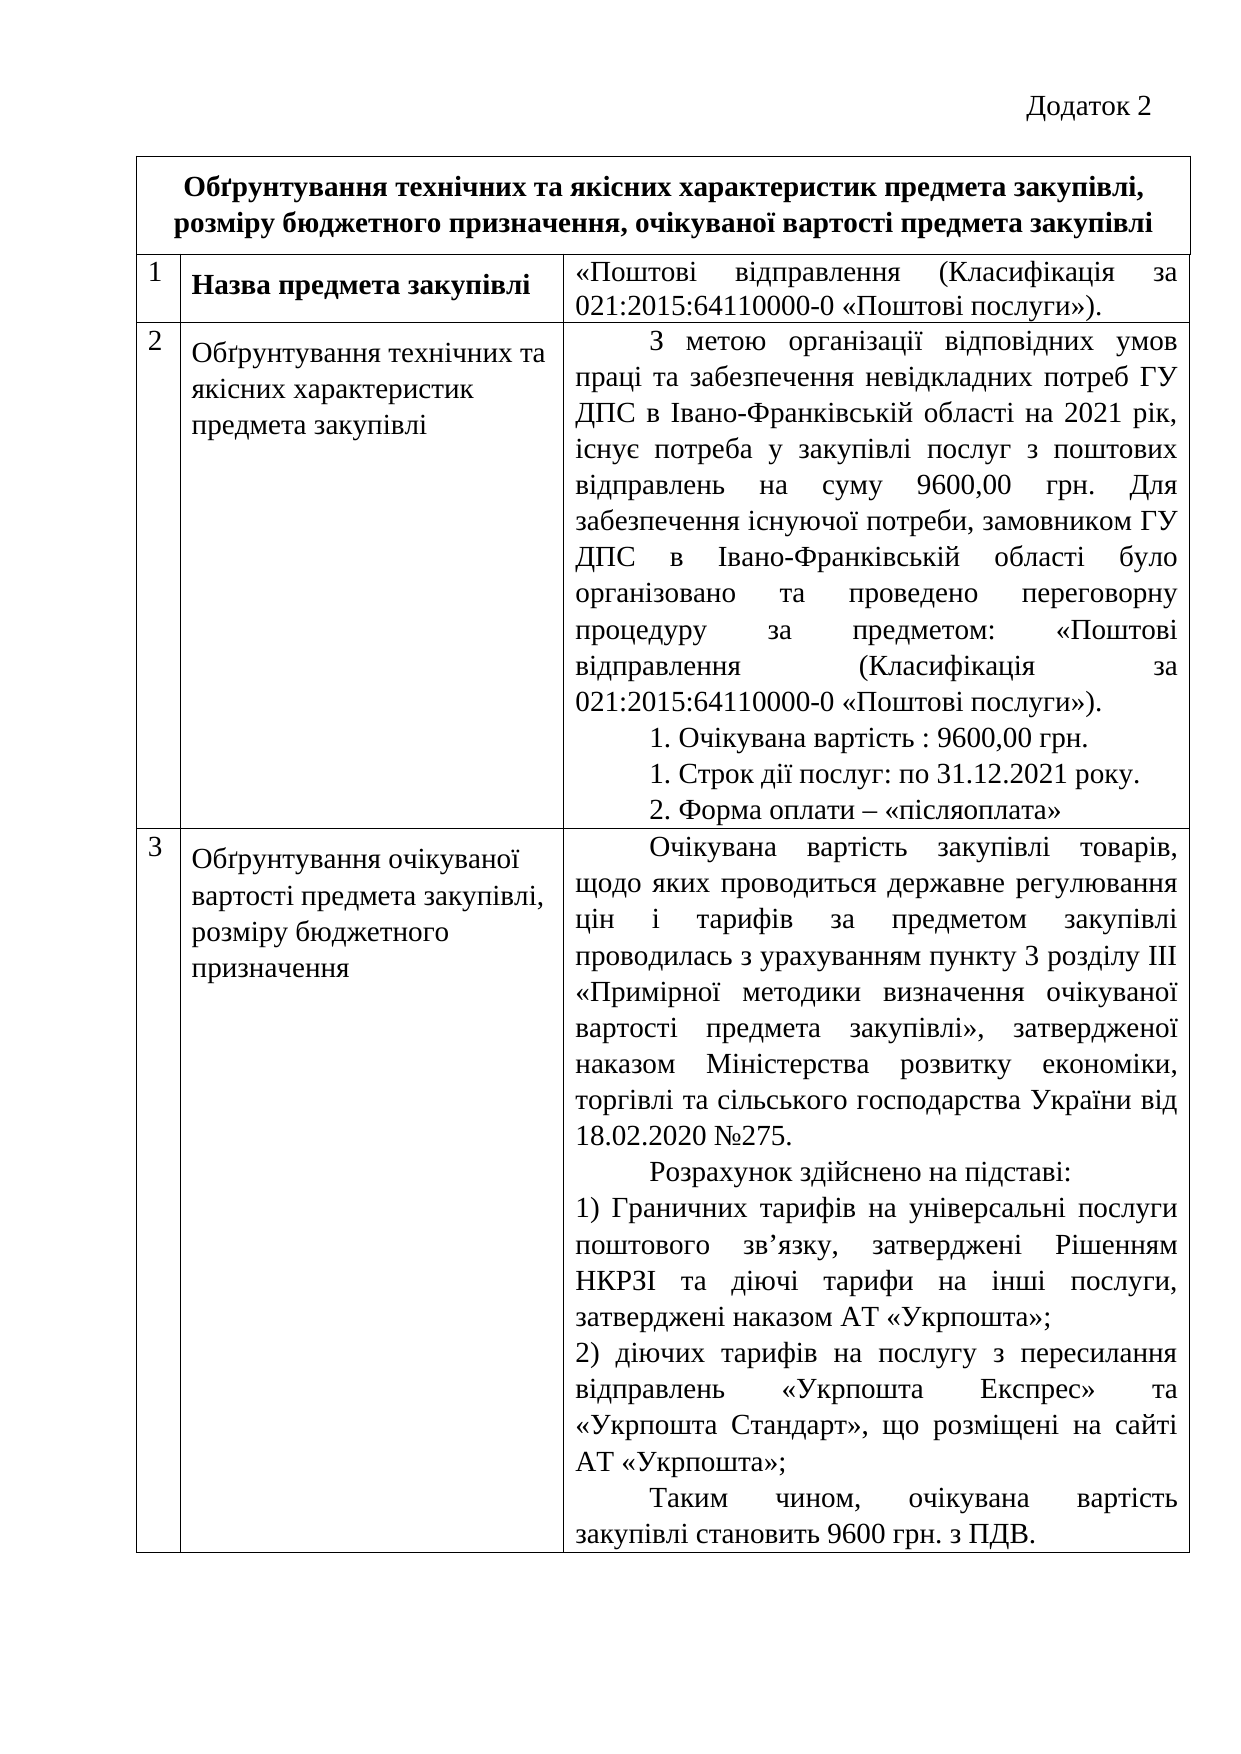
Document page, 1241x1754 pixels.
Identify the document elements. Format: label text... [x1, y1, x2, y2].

table_cell Назва предмета закупівлі [181, 255, 563, 322]
table_cell Обґрунтування очікуваної вартості предмета закупівлі, розміру бюджетного призначення [181, 829, 563, 1552]
table_cell З метою організації відповідних умов праці та забезпечення невідкладних потреб ГУ ДПС в Івано-Франківській області на 2021 рік, існує потреба у закупівлі послуг з поштових відправлень на суму 9600,00 грн. Для забезпечення існуючої потреби, замовником ГУ ДПС в Івано-Франківській області було організовано та проведено переговорну процедуру за предметом: «Поштові відправлення (Класифікація за 021:2015:64110000-0 «Поштові послуги»). 1. Очікувана вартість : 9600,00 грн. 1. Строк дії послуг: по 31.12.2021 року. 2. Форма оплати – «післяоплата» [564, 323, 1189, 828]
text Додаток 2 [148, 88, 1152, 122]
table_cell 3 [137, 829, 180, 1552]
table_header Обґрунтування технічних та якісних характеристик предмета закупівлі, розміру бюджетного призначення, очікуваної вартості предмета закупівлі [137, 157, 1190, 253]
table_cell 1 [137, 255, 180, 322]
table_cell Обґрунтування технічних та якісних характеристик предмета закупівлі [181, 323, 563, 828]
table_cell Очікувана вартість закупівлі товарів, щодо яких проводиться державне регулювання цін і тарифів за предметом закупівлі проводилась з урахуванням пункту 3 розділу ІІІ «Примірної методики визначення очікуваної вартості предмета закупівлі», затвердженої наказом Міністерства розвитку економіки, торгівлі та сільського господарства України від 18.02.2020 №275. Розрахунок здійснено на підставі: 1) Граничних тарифів на універсальні послуги поштового зв’язку, затверджені Рішенням НКРЗІ та діючі тарифи на інші послуги, затверджені наказом АТ «Укрпошта»; 2) діючих тарифів на послугу з пересилання відправлень «Укрпошта Експрес» та «Укрпошта Стандарт», що розміщені на сайті АТ «Укрпошта»; Таким чином, очікувана вартість закупівлі становить 9600 грн. з ПДВ. [564, 829, 1189, 1552]
table_cell 2 [137, 323, 180, 828]
table_cell «Поштові відправлення (Класифікація за 021:2015:64110000-0 «Поштові послуги»). [564, 255, 1189, 322]
